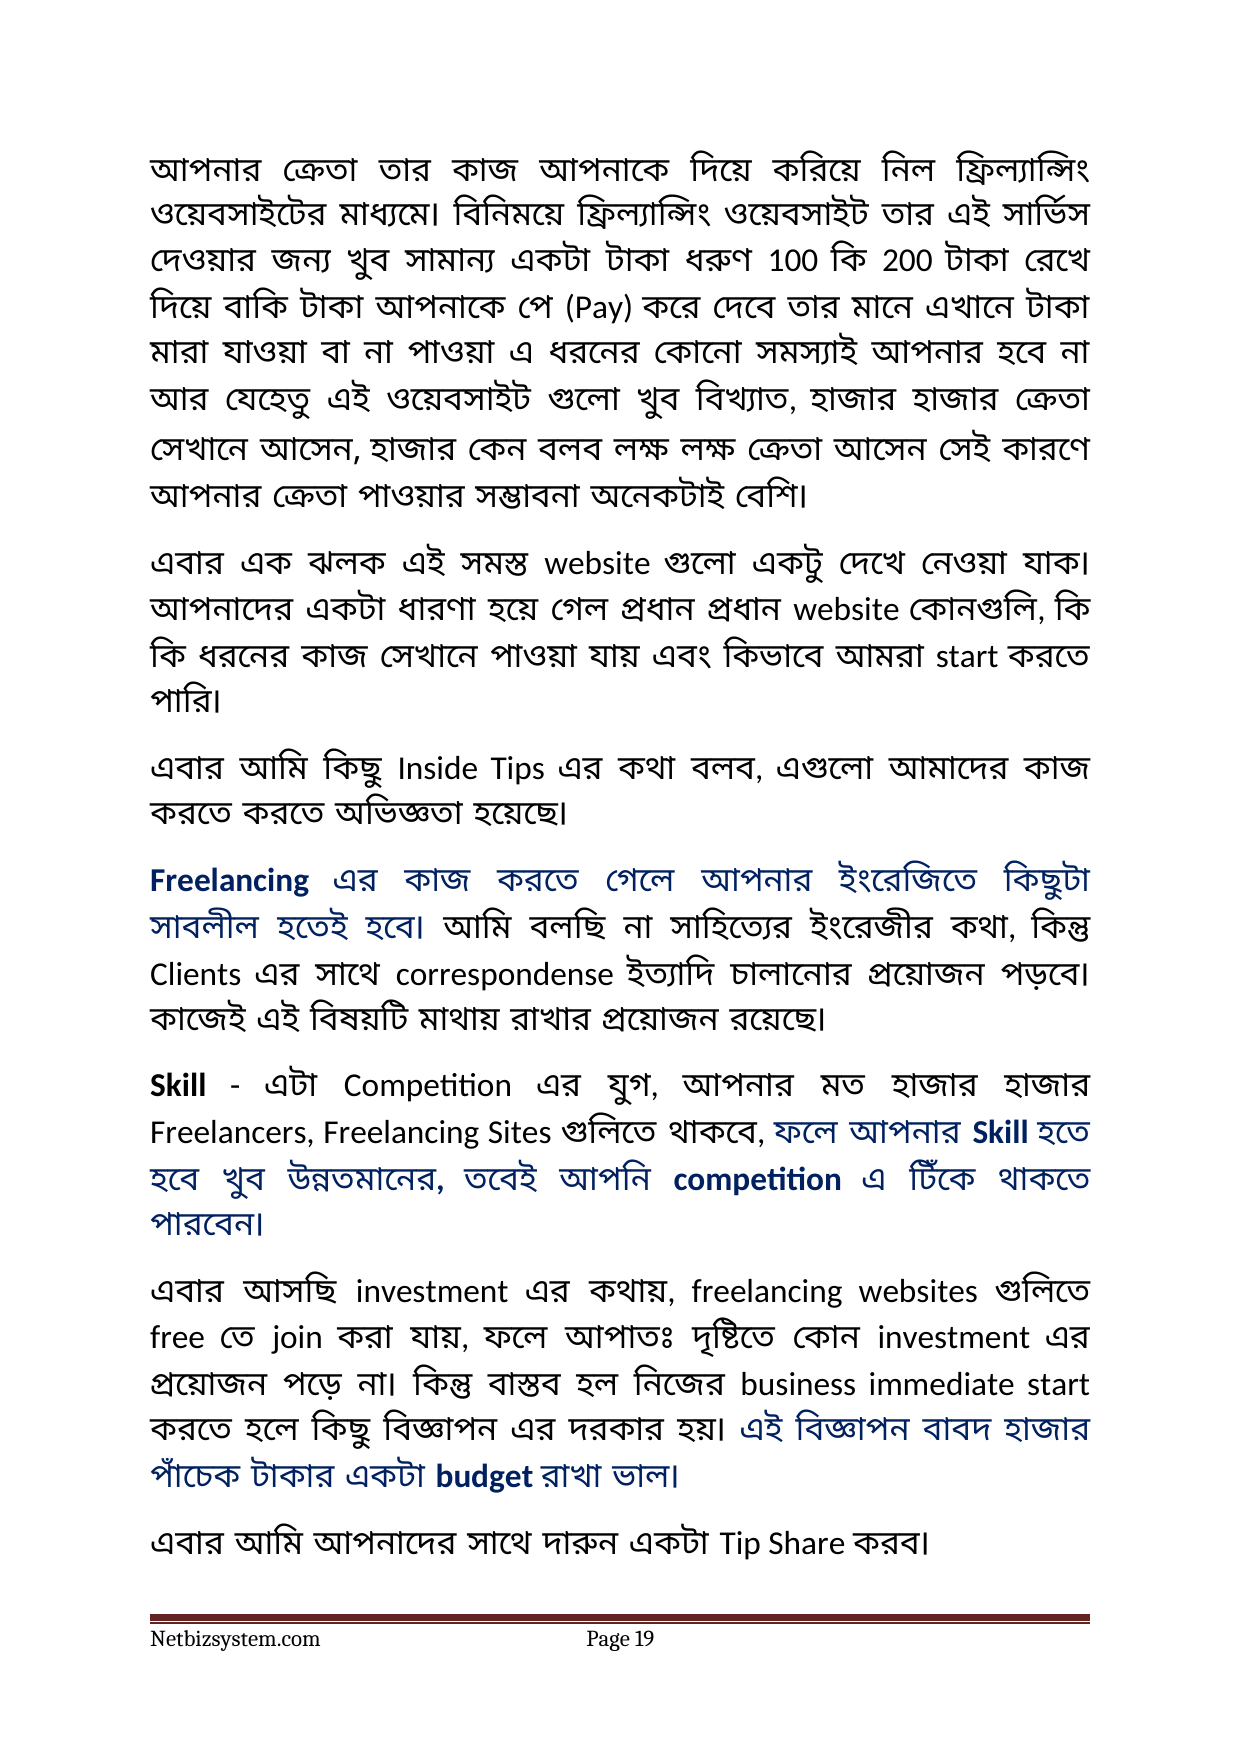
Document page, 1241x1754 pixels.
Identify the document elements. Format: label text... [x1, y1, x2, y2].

text Freelancing এর কাজ করতে গেলে আপনার ইংরেজিতে কিছুটা সাবলীল হতেই হবে। আমি বলছি না সাহিত্যের ইংরেজীর কথা, কিন্তু Clients এর সাথে correspondense ইত্যাদি চালানোর প্রয়োজন পড়বে। কাজেই এই বিষয়টি মাথায় রাখার প্রয়োজন রয়েছে। [150, 859, 1090, 1038]
text এবার এক ঝলক এই সমস্ত website গুলো একটু দেখে নেওয়া যাক। আপনাদের একটা ধারণা হয়ে গেল প্রধান প্রধান website কোনগুলি, কি কি ধরনের কাজ সেখানে পাওয়া যায় এবং কিভাবে আমরা start করতে পারি। [150, 542, 1090, 721]
text Skill - এটা Competition এর যুগ, আপনার মত হাজার হাজার Freelancers, Freelancing Sites গুলিতে থাকবে, ফলে আপনার Skill হতে হবে খুব উন্নতমানের, তবেই আপনি competition এ টিঁকে থাকতে পারবেন। [150, 1064, 1090, 1243]
text এবার আমি কিছু Inside Tips এর কথা বলব, এগুলো আমাদের কাজ করতে করতে অভিজ্ঞতা হয়েছে। [150, 747, 1090, 832]
text আপনার ক্রেতা তার কাজ আপনাকে দিয়ে করিয়ে নিল ফ্রিল্যান্সিং ওয়েবসাইটের মাধ্যমে। বিনিময়ে ফ্রিল্যান্সিং ওয়েবসাইট তার এই সার্ভিস দেওয়ার জন্য খুব সামান্য একটা টাকা ধরুণ 100 কি 200 টাকা রেখে দিয়ে বাকি টাকা আপনাকে পে (Pay) করে দেবে তার মানে এখানে টাকা মারা যাওয়া বা না পাওয়া এ ধরনের কোনো সমস্যাই আপনার হবে না আর যেহেতু এই ওয়েবসাইট গুলো খুব বিখ্যাত, হাজার হাজার ক্রেতা সেখানে আসেন, হাজার কেন বলব লক্ষ লক্ষ ক্রেতা আসেন সেই কারণে আপনার ক্রেতা পাওয়ার সম্ভাবনা অনেকটাই বেশি। [150, 150, 1090, 515]
text এবার আমি আপনাদের সাথে দারুন একটা Tip Share করব। [150, 1522, 1090, 1563]
text এবার আসছি investment এর কথায়, freelancing websites গুলিতে free তে join করা যায়, ফলে আপাতঃ দৃষ্টিতে কোন investment এর প্রয়োজন পড়ে না। কিন্তু বাস্তব হল নিজের business immediate start করতে হলে কিছু বিজ্ঞাপন এর দরকার হয়। এই বিজ্ঞাপন বাবদ হাজার পাঁচেক টাকার একটা budget রাখা ভাল। [150, 1270, 1090, 1495]
